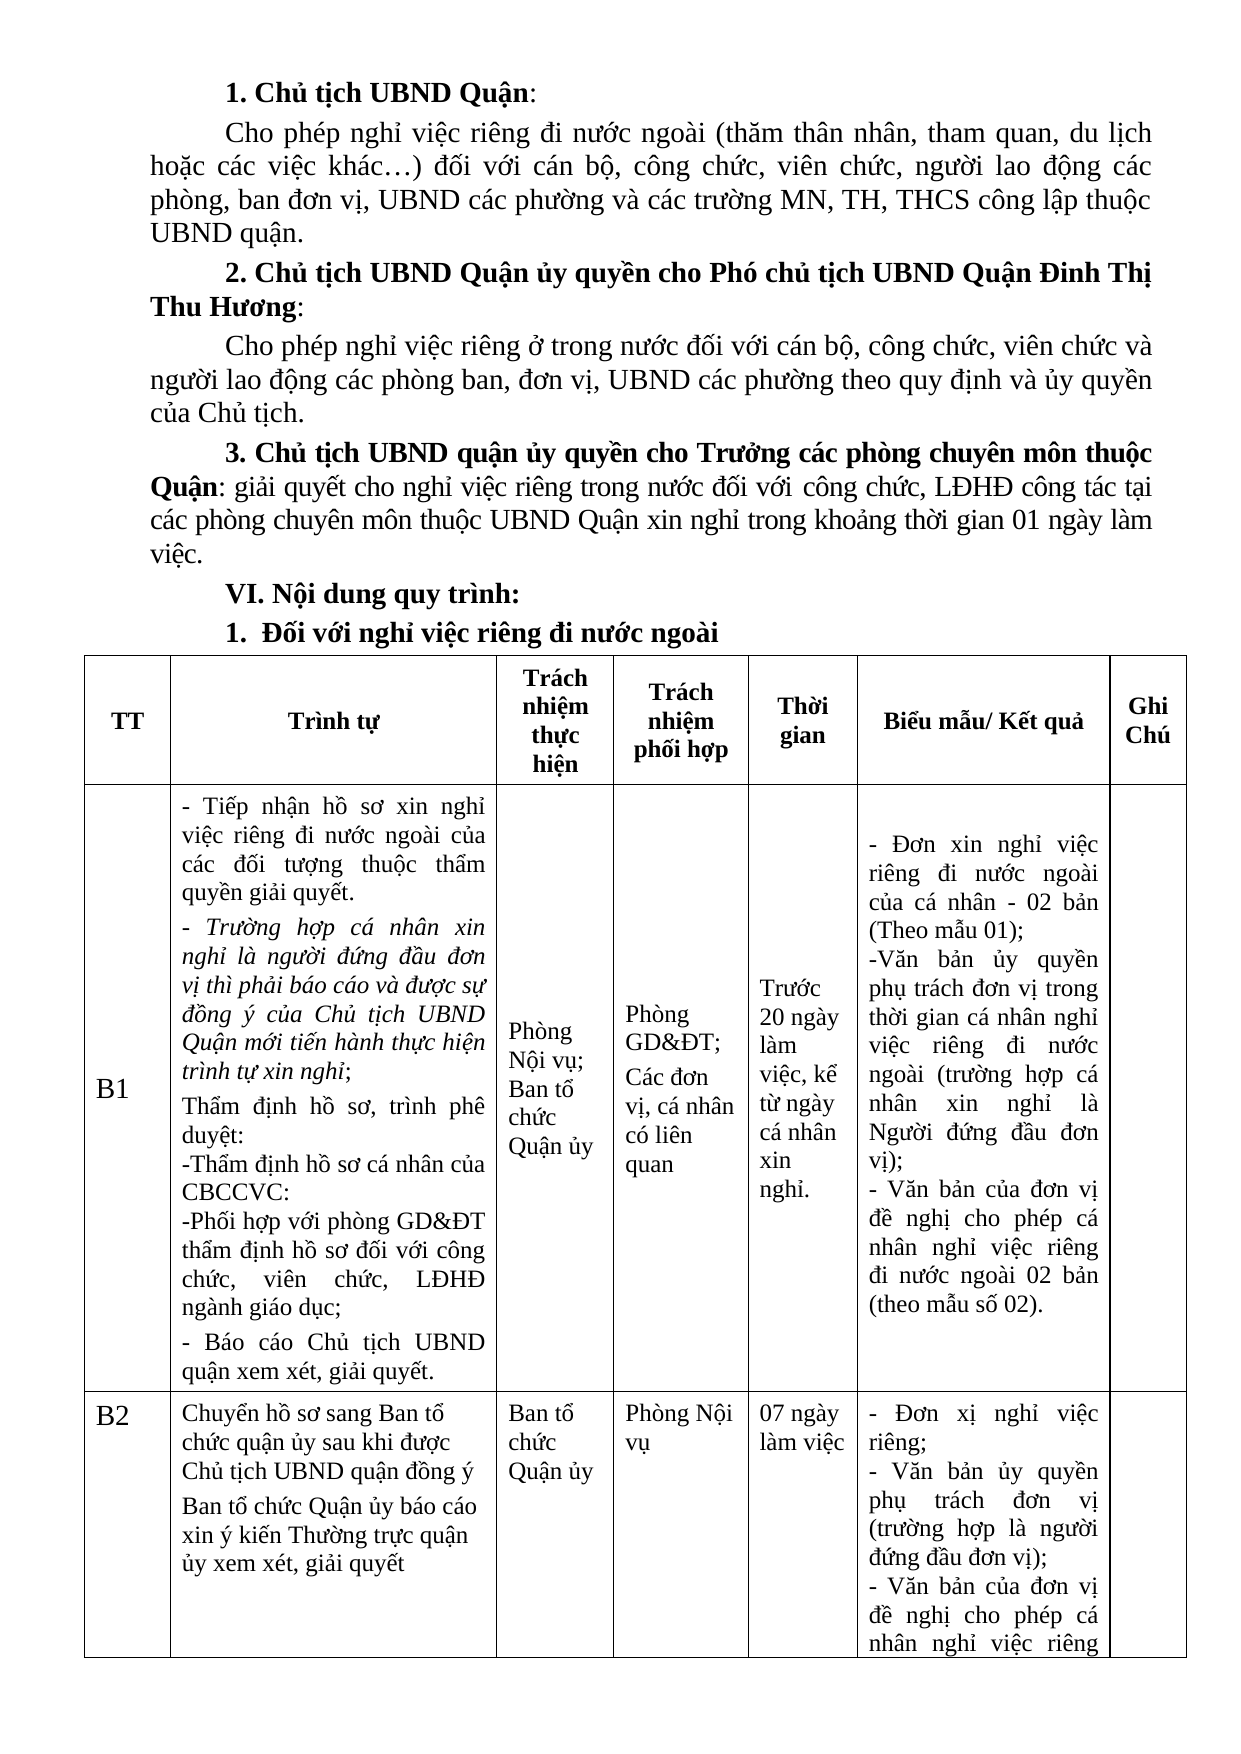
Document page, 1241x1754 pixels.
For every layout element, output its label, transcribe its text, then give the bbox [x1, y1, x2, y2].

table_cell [171, 1392, 496, 1657]
table_cell - Tiếp nhận hồ sơ xin nghỉ việc riêng đi nước ngoài của các đối tượng thuộc thẩm quyền giải quyết. - Trường hợp cá nhân xin nghỉ là người đứng đầu đơn vị thì phải báo cáo và được sự đồng ý của Chủ tịch UBND Quận mới tiến hành thực hiện trình tự xin nghỉ; Thẩm định hồ sơ, trình phê duyệt: -Thẩm định hồ sơ cá nhân của CBCCVC: -Phối hợp với phòng GD&ĐT thẩm định hồ sơ đối với công chức, viên chức, LĐHĐ ngành giáo dục; - Báo cáo Chủ tịch UBND quận xem xét, giải quyết. [171, 785, 496, 1391]
table_cell B2 [85, 1392, 170, 1657]
table_header Ghi Chú [1111, 656, 1186, 784]
text 1. Đối với nghỉ việc riêng đi nước ngoài [150, 616, 1153, 649]
text 2. Chủ tịch UBND Quận ủy quyền cho Phó chủ tịch UBND Quận Đinh Thị Thu Hương: [150, 255, 1153, 322]
table_cell Phòng GD&ĐT; Các đơn vị, cá nhân có liên quan [614, 785, 748, 1391]
table_cell B1 [85, 785, 170, 1391]
table_cell Phòng Nội vụ [614, 1392, 748, 1657]
text Cho phép nghỉ việc riêng đi nước ngoài (thăm thân nhân, tham quan, du lịch hoặc các việc khác…) đối với cán bộ, công chức, viên chức, người lao động các phòng, ban đơn vị, UBND các phường và các trường MN, TH, THCS công lập thuộc UBND quận. [150, 115, 1153, 249]
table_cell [858, 1392, 1109, 1657]
table_header Trình tự [171, 656, 496, 784]
table_cell - Đơn xin nghỉ việc riêng đi nước ngoài của cá nhân - 02 bản (Theo mẫu 01); -Văn bản ủy quyền phụ trách đơn vị trong thời gian cá nhân nghỉ việc riêng đi nước ngoài (trường hợp cá nhân xin nghỉ là Người đứng đầu đơn vị); - Văn bản của đơn vị đề nghị cho phép cá nhân nghỉ việc riêng đi nước ngoài 02 bản (theo mẫu số 02). [858, 785, 1109, 1391]
table_header Trách nhiệm thực hiện [497, 656, 613, 784]
text 3. Chủ tịch UBND quận ủy quyền cho Trưởng các phòng chuyên môn thuộc Quận: giải quyết cho nghỉ việc riêng trong nước đối với công chức, LĐHĐ công tác tại các phòng chuyên môn thuộc UBND Quận xin nghỉ trong khoảng thời gian 01 ngày làm việc. [150, 435, 1153, 569]
text Cho phép nghỉ việc riêng ở trong nước đối với cán bộ, công chức, viên chức và người lao động các phòng ban, đơn vị, UBND các phường theo quy định và ủy quyền của Chủ tịch. [150, 328, 1153, 429]
table_header Biểu mẫu/ Kết quả [858, 656, 1109, 784]
table_header Trách nhiệm phối hợp [614, 656, 748, 784]
text VI. Nội dung quy trình: [150, 576, 1153, 609]
table_cell Ban tổ chức Quận ủy [497, 1392, 613, 1657]
text 1. Chủ tịch UBND Quận: [150, 75, 1153, 108]
table_cell Phòng Nội vụ; Ban tổ chức Quận ủy [497, 785, 613, 1391]
table_header TT [85, 656, 170, 784]
table_cell Trước 20 ngày làm việc, kể từ ngày cá nhân xin nghỉ. [749, 785, 857, 1391]
table_cell [1111, 785, 1186, 1391]
table_cell [1111, 1392, 1186, 1657]
table_cell 07 ngày làm việc [749, 1392, 857, 1657]
table_header Thời gian [749, 656, 857, 784]
